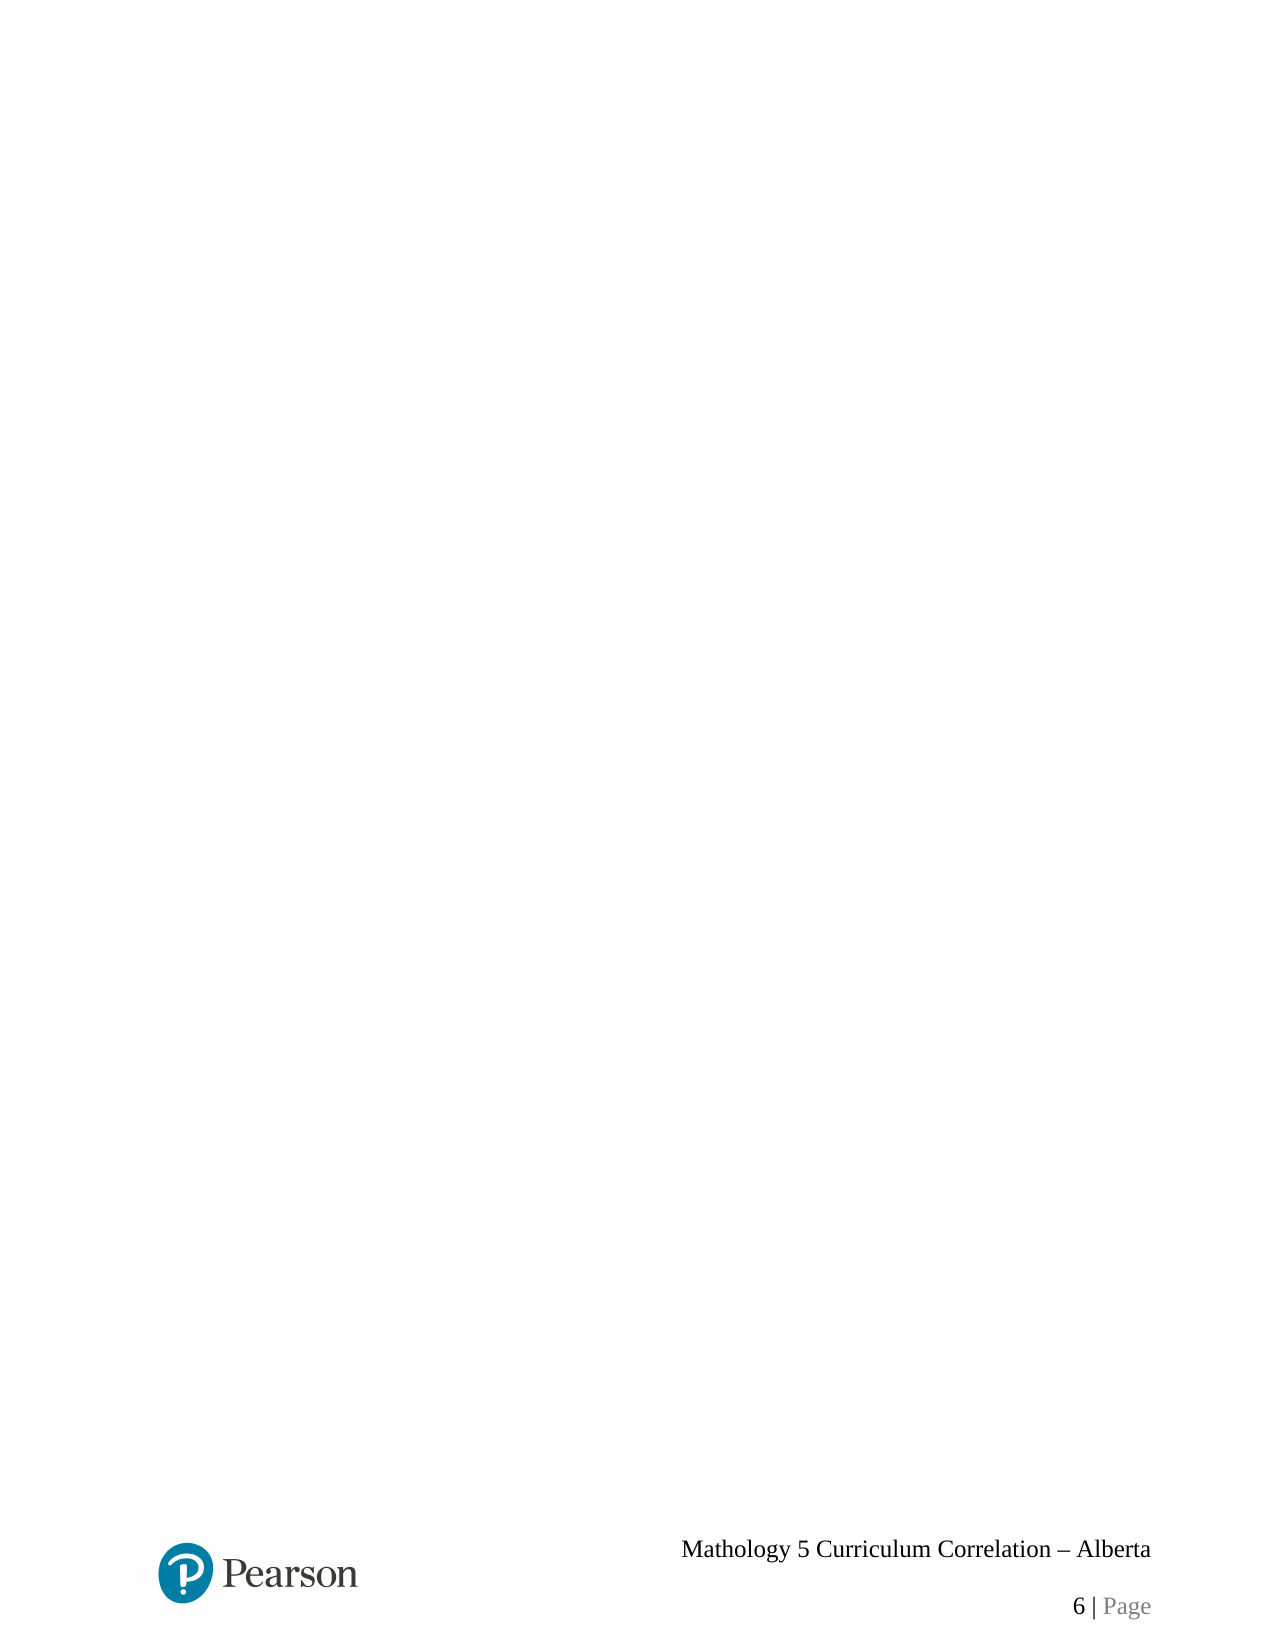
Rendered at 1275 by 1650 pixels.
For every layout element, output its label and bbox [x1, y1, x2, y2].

picture [131, 1515, 385, 1631]
